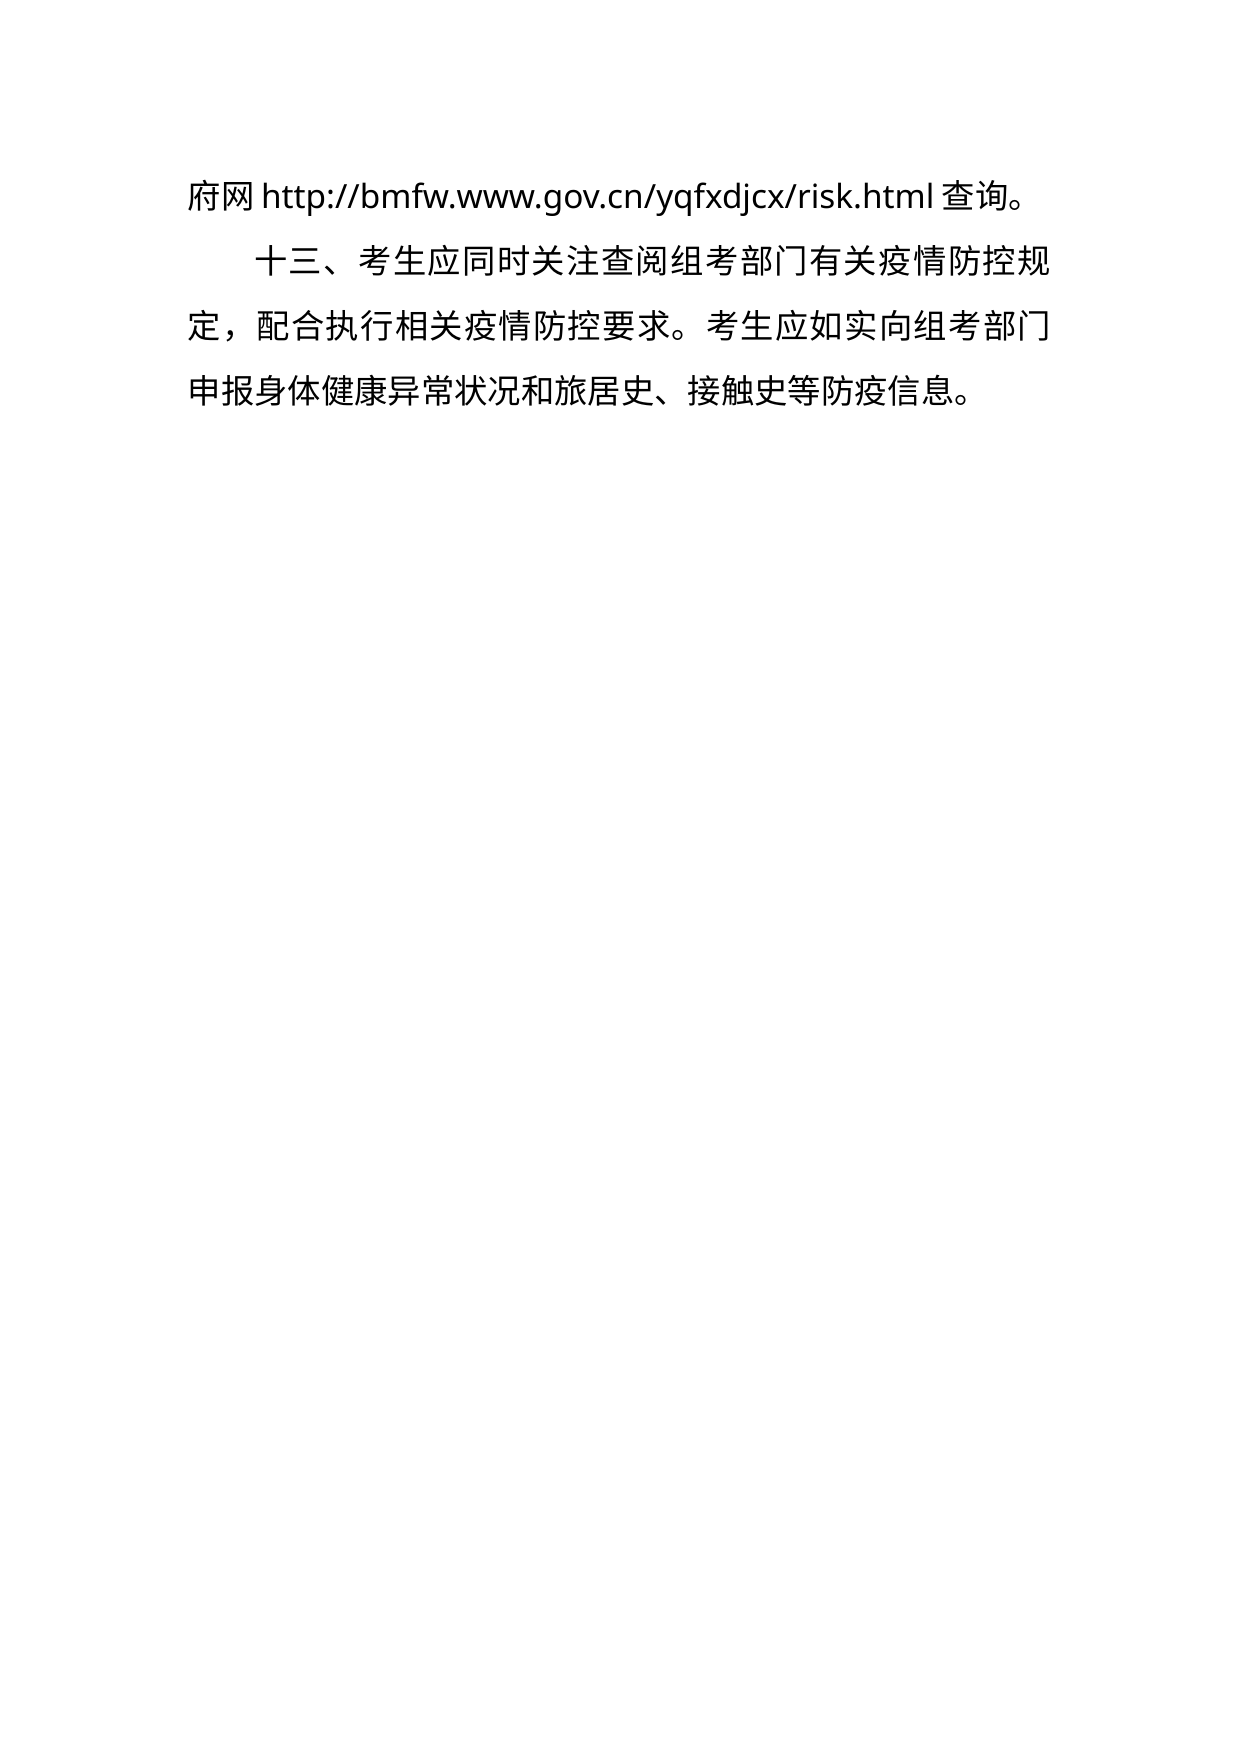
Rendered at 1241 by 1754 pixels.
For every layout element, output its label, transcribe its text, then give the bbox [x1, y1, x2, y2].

text 十三、考生应同时关注查阅组考部门有关疫情防控规定，配合执行相关疫情防控要求。考生应如实向组考部门申报身体健康异常状况和旅居史、接触史等防疫信息。 [187, 227, 1053, 422]
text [187, 162, 1053, 227]
